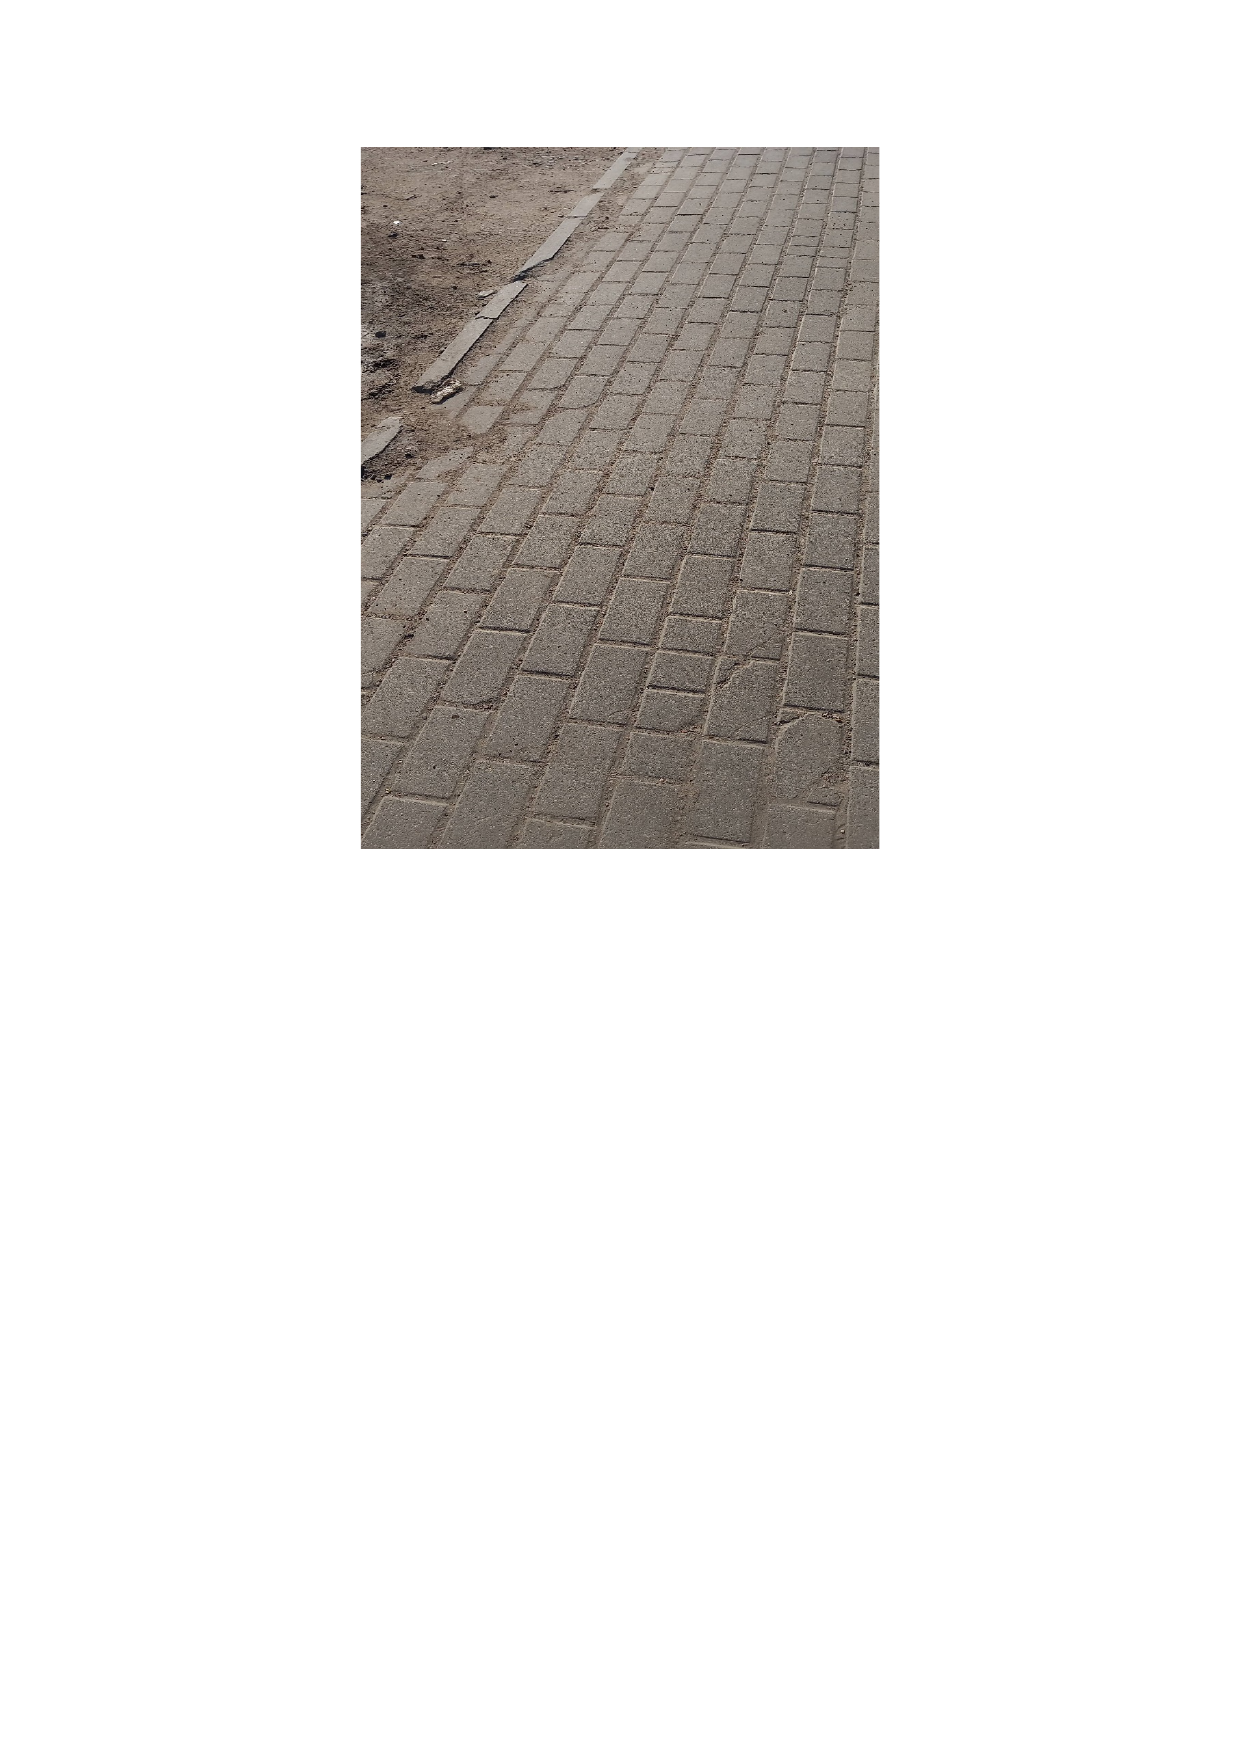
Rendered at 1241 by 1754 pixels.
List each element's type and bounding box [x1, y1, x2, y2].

picture [360, 147, 880, 849]
